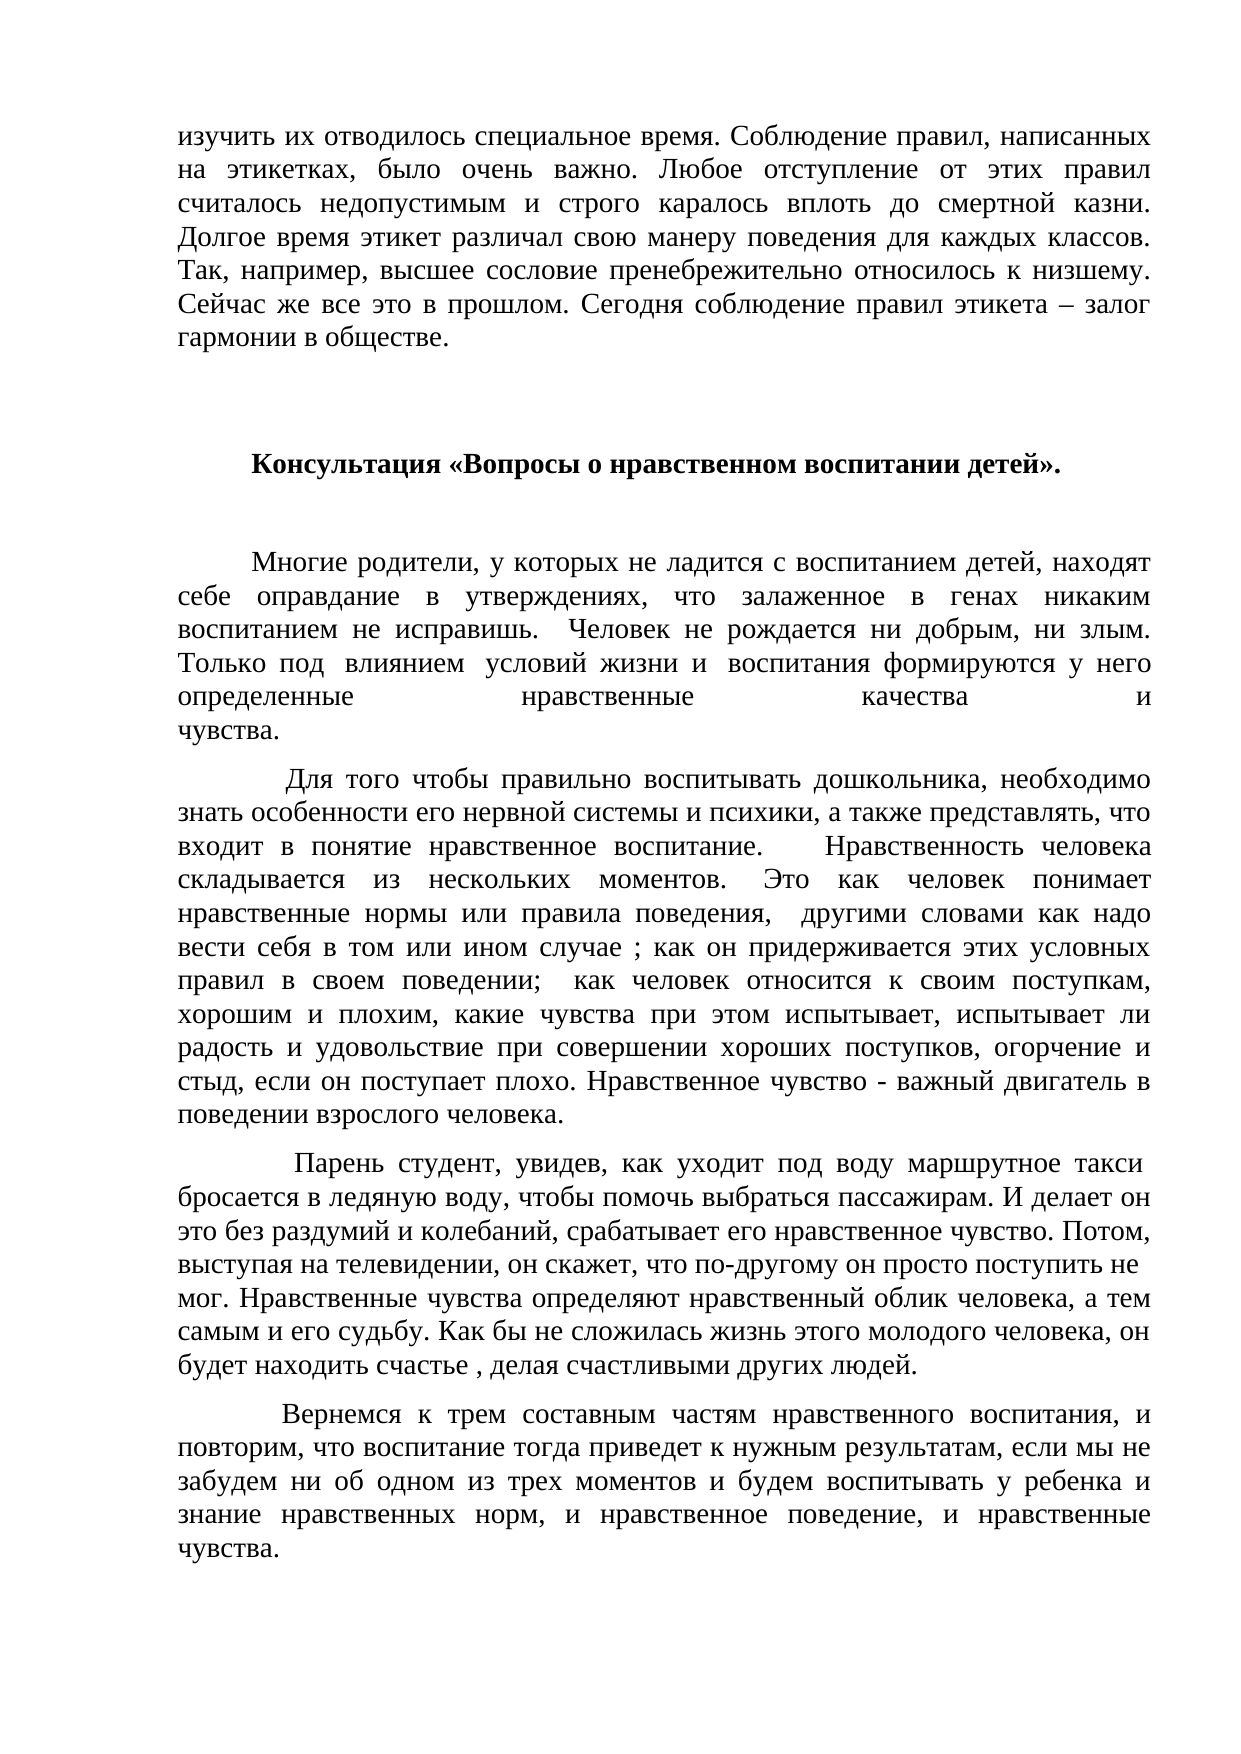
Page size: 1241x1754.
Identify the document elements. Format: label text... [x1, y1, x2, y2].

text Многие родители, у которых не ладится с воспитанием детей, находят себе оправдание в утверждениях, что залаженное в генах никаким воспитанием не исправишь. Человек не рождается ни добрым, ни злым. Только под влиянием условий жизни и воспитания формируются у него определенные нравственные качества и чувства. [177, 544, 1152, 745]
text Консультация «Вопросы о нравственном воспитании детей». [177, 446, 1152, 479]
text Парень студент, увидев, как уходит под воду маршрутное такси бросается в ледяную воду, чтобы помочь выбраться пассажирам. И делает он это без раздумий и колебаний, срабатывает его нравственное чувство. Потом, выступая на телевидении, он скажет, что по-другому он просто поступить не мог. Нравственные чувства определяют нравственный облик человека, а тем самым и его судьбу. Как бы не сложилась жизнь этого молодого человека, он будет находить счастье , делая счастливыми других людей. [177, 1146, 1152, 1380]
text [177, 118, 1152, 353]
text Вернемся к трем составным частям нравственного воспитания, и повторим, что воспитание тогда приведет к нужным результатам, если мы не забудем ни об одном из трех моментов и будем воспитывать у ребенка и знание нравственных норм, и нравственное поведение, и нравственные чувства. [177, 1396, 1152, 1564]
text Для того чтобы правильно воспитывать дошкольника, необходимо знать особенности его нервной системы и психики, а также представлять, что входит в понятие нравственное воспитание. Нравственность человека складывается из нескольких моментов. Это как человек понимает нравственные нормы или правила поведения, другими словами как надо вести себя в том или ином случае ; как он придерживается этих условных правил в своем поведении; как человек относится к своим поступкам, хорошим и плохим, какие чувства при этом испытывает, испытывает ли радость и удовольствие при совершении хороших поступков, огорчение и стыд, если он поступает плохо. Нравственное чувство - важный двигатель в поведении взрослого человека. [177, 761, 1152, 1130]
